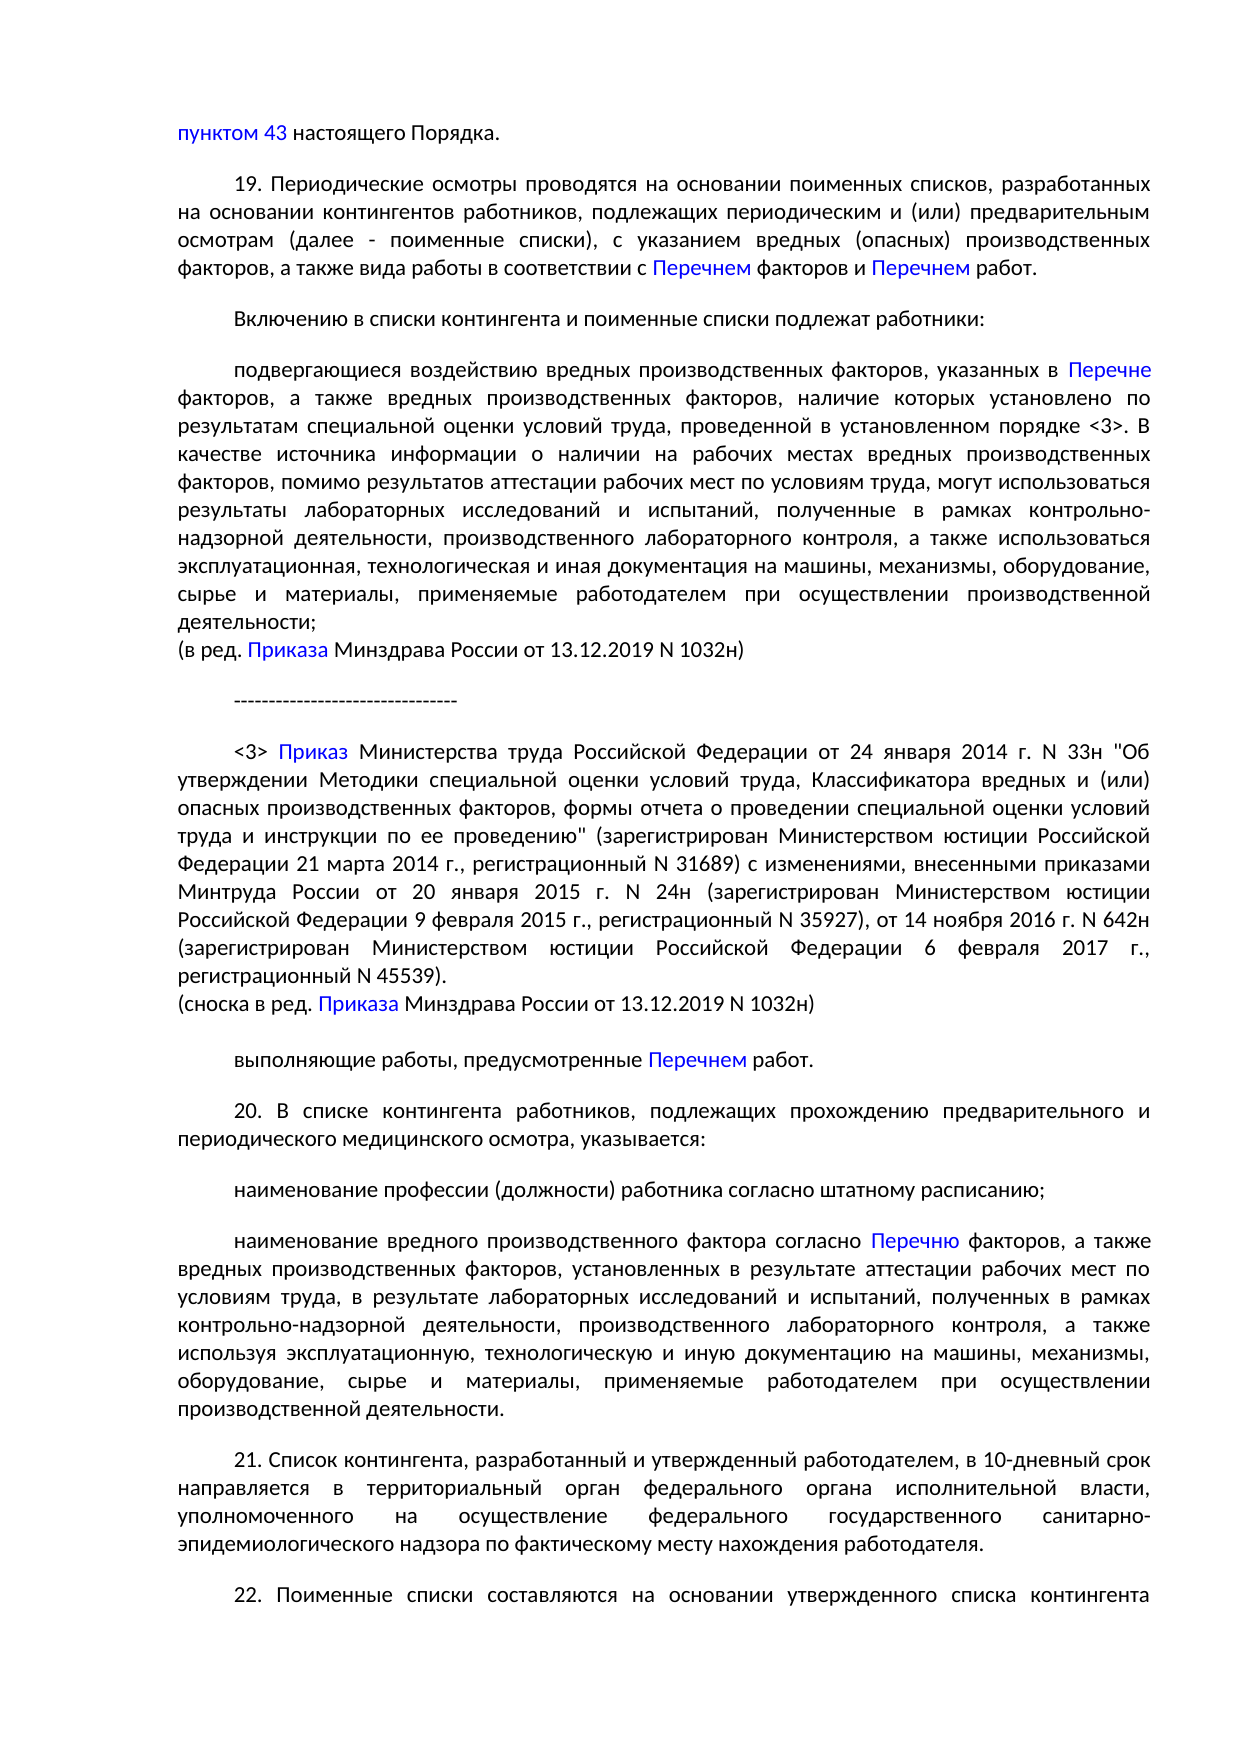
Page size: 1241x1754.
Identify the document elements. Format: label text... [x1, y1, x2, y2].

text (сноска в ред. Приказа Минздрава России от 13.12.2019 N 1032н) [177, 989, 1152, 1017]
text -------------------------------- [177, 686, 1152, 714]
text Включению в списки контингента и поименные списки подлежат работники: [177, 304, 1152, 332]
text 21. Список контингента, разработанный и утвержденный работодателем, в 10-дневный срок направляется в территориальный орган федерального органа исполнительной власти, уполномоченного на осуществление федерального государственного санитарно-эпидемиологического надзора по фактическому месту нахождения работодателя. [177, 1445, 1152, 1557]
text наименование профессии (должности) работника согласно штатному расписанию; [177, 1175, 1152, 1203]
text 19. Периодические осмотры проводятся на основании поименных списков, разработанных на основании контингентов работников, подлежащих периодическим и (или) предварительным осмотрам (далее - поименные списки), с указанием вредных (опасных) производственных факторов, а также вида работы в соответствии с Перечнем факторов и Перечнем работ. [177, 169, 1152, 281]
text <3> Приказ Министерства труда Российской Федерации от 24 января 2014 г. N 33н "Об утверждении Методики специальной оценки условий труда, Классификатора вредных и (или) опасных производственных факторов, формы отчета о проведении специальной оценки условий труда и инструкции по ее проведению" (зарегистрирован Министерством юстиции Российской Федерации 21 марта 2014 г., регистрационный N 31689) с изменениями, внесенными приказами Минтруда России от 20 января 2015 г. N 24н (зарегистрирован Министерством юстиции Российской Федерации 9 февраля 2015 г., регистрационный N 35927), от 14 ноября 2016 г. N 642н (зарегистрирован Министерством юстиции Российской Федерации 6 февраля 2017 г., регистрационный N 45539). [177, 737, 1152, 989]
text 20. В списке контингента работников, подлежащих прохождению предварительного и периодического медицинского осмотра, указывается: [177, 1096, 1152, 1152]
text подвергающиеся воздействию вредных производственных факторов, указанных в Перечне факторов, а также вредных производственных факторов, наличие которых установлено по результатам специальной оценки условий труда, проведенной в установленном порядке <3>. В качестве источника информации о наличии на рабочих местах вредных производственных факторов, помимо результатов аттестации рабочих мест по условиям труда, могут использоваться результаты лабораторных исследований и испытаний, полученные в рамках контрольно-надзорной деятельности, производственного лабораторного контроля, а также использоваться эксплуатационная, технологическая и иная документация на машины, механизмы, оборудование, сырье и материалы, применяемые работодателем при осуществлении производственной деятельности; [177, 355, 1152, 635]
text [177, 1580, 1152, 1608]
text (в ред. Приказа Минздрава России от 13.12.2019 N 1032н) [177, 635, 1152, 663]
text выполняющие работы, предусмотренные Перечнем работ. [177, 1045, 1152, 1073]
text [177, 118, 1152, 146]
text наименование вредного производственного фактора согласно Перечню факторов, а также вредных производственных факторов, установленных в результате аттестации рабочих мест по условиям труда, в результате лабораторных исследований и испытаний, полученных в рамках контрольно-надзорной деятельности, производственного лабораторного контроля, а также используя эксплуатационную, технологическую и иную документацию на машины, механизмы, оборудование, сырье и материалы, применяемые работодателем при осуществлении производственной деятельности. [177, 1226, 1152, 1422]
